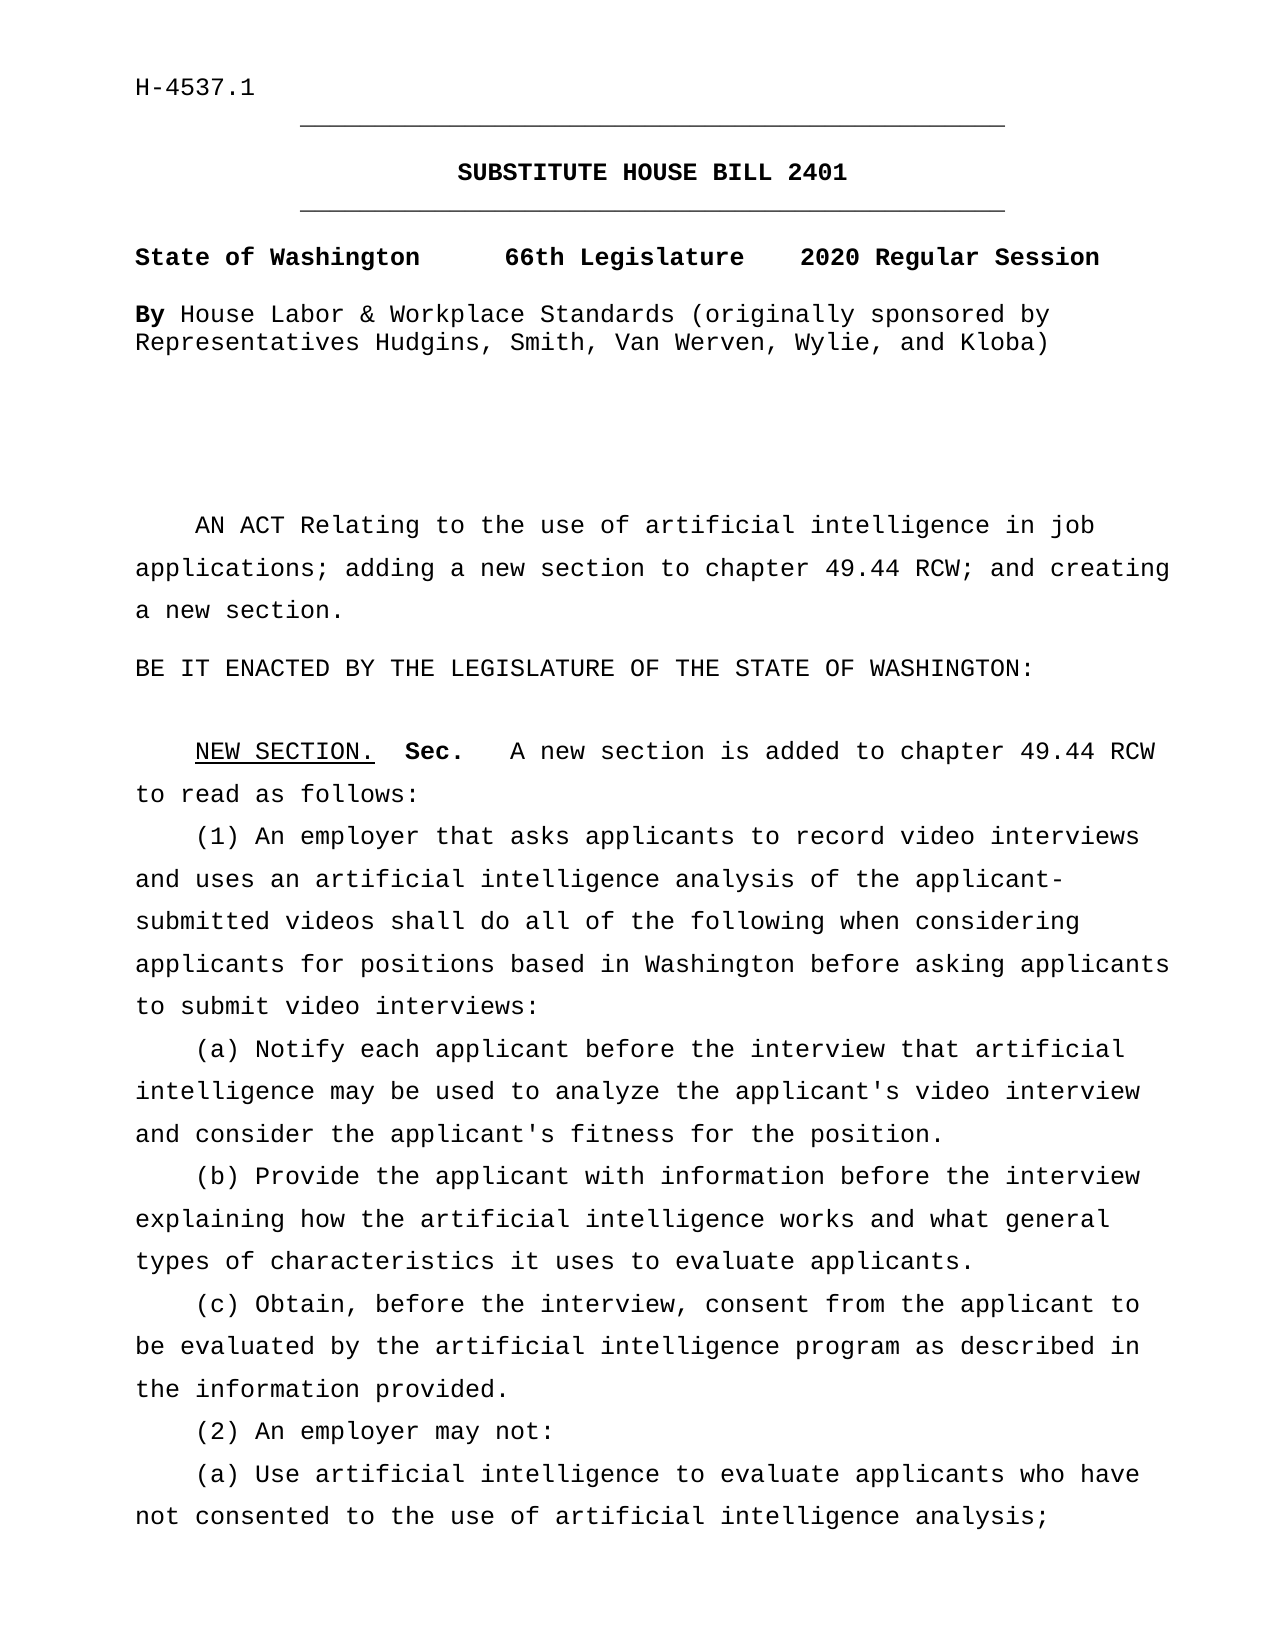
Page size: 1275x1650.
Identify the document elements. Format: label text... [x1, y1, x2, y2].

text State of Washington 66th Legislature 2020 Regular Session [135, 245, 1170, 273]
text _______________________________________________ [135, 103, 1170, 132]
text By House Labor & Workplace Standards (originally sponsored by Representatives Hudgins, Smith, Van Werven, Wylie, and Kloba) [135, 302, 1170, 358]
text H-4537.1 [135, 75, 1170, 103]
text (a) Use artificial intelligence to evaluate applicants who have not consented to the use of artificial intelligence analysis; [135, 1448, 1170, 1533]
text (b) Provide the applicant with information before the interview explaining how the artificial intelligence works and what general types of characteristics it uses to evaluate applicants. [135, 1151, 1170, 1278]
text SUBSTITUTE HOUSE BILL 2401 [135, 160, 1170, 188]
text (1) An employer that asks applicants to record video interviews and uses an artificial intelligence analysis of the applicant-submitted videos shall do all of the following when considering applicants for positions based in Washington before asking applicants to submit video interviews: [135, 811, 1170, 1023]
text (a) Notify each applicant before the interview that artificial intelligence may be used to analyze the applicant's video interview and consider the applicant's fitness for the position. [135, 1023, 1170, 1151]
text NEW SECTION. Sec. A new section is added to chapter 49.44 RCW to read as follows: [135, 726, 1170, 811]
text _______________________________________________ [135, 188, 1170, 217]
text AN ACT Relating to the use of artificial intelligence in job applications; adding a new section to chapter 49.44 RCW; and creating a new section. [135, 500, 1170, 627]
text BE IT ENACTED BY THE LEGISLATURE OF THE STATE OF WASHINGTON: [135, 656, 1170, 684]
text (c) Obtain, before the interview, consent from the applicant to be evaluated by the artificial intelligence program as described in the information provided. [135, 1278, 1170, 1406]
text (2) An employer may not: [135, 1406, 1170, 1448]
